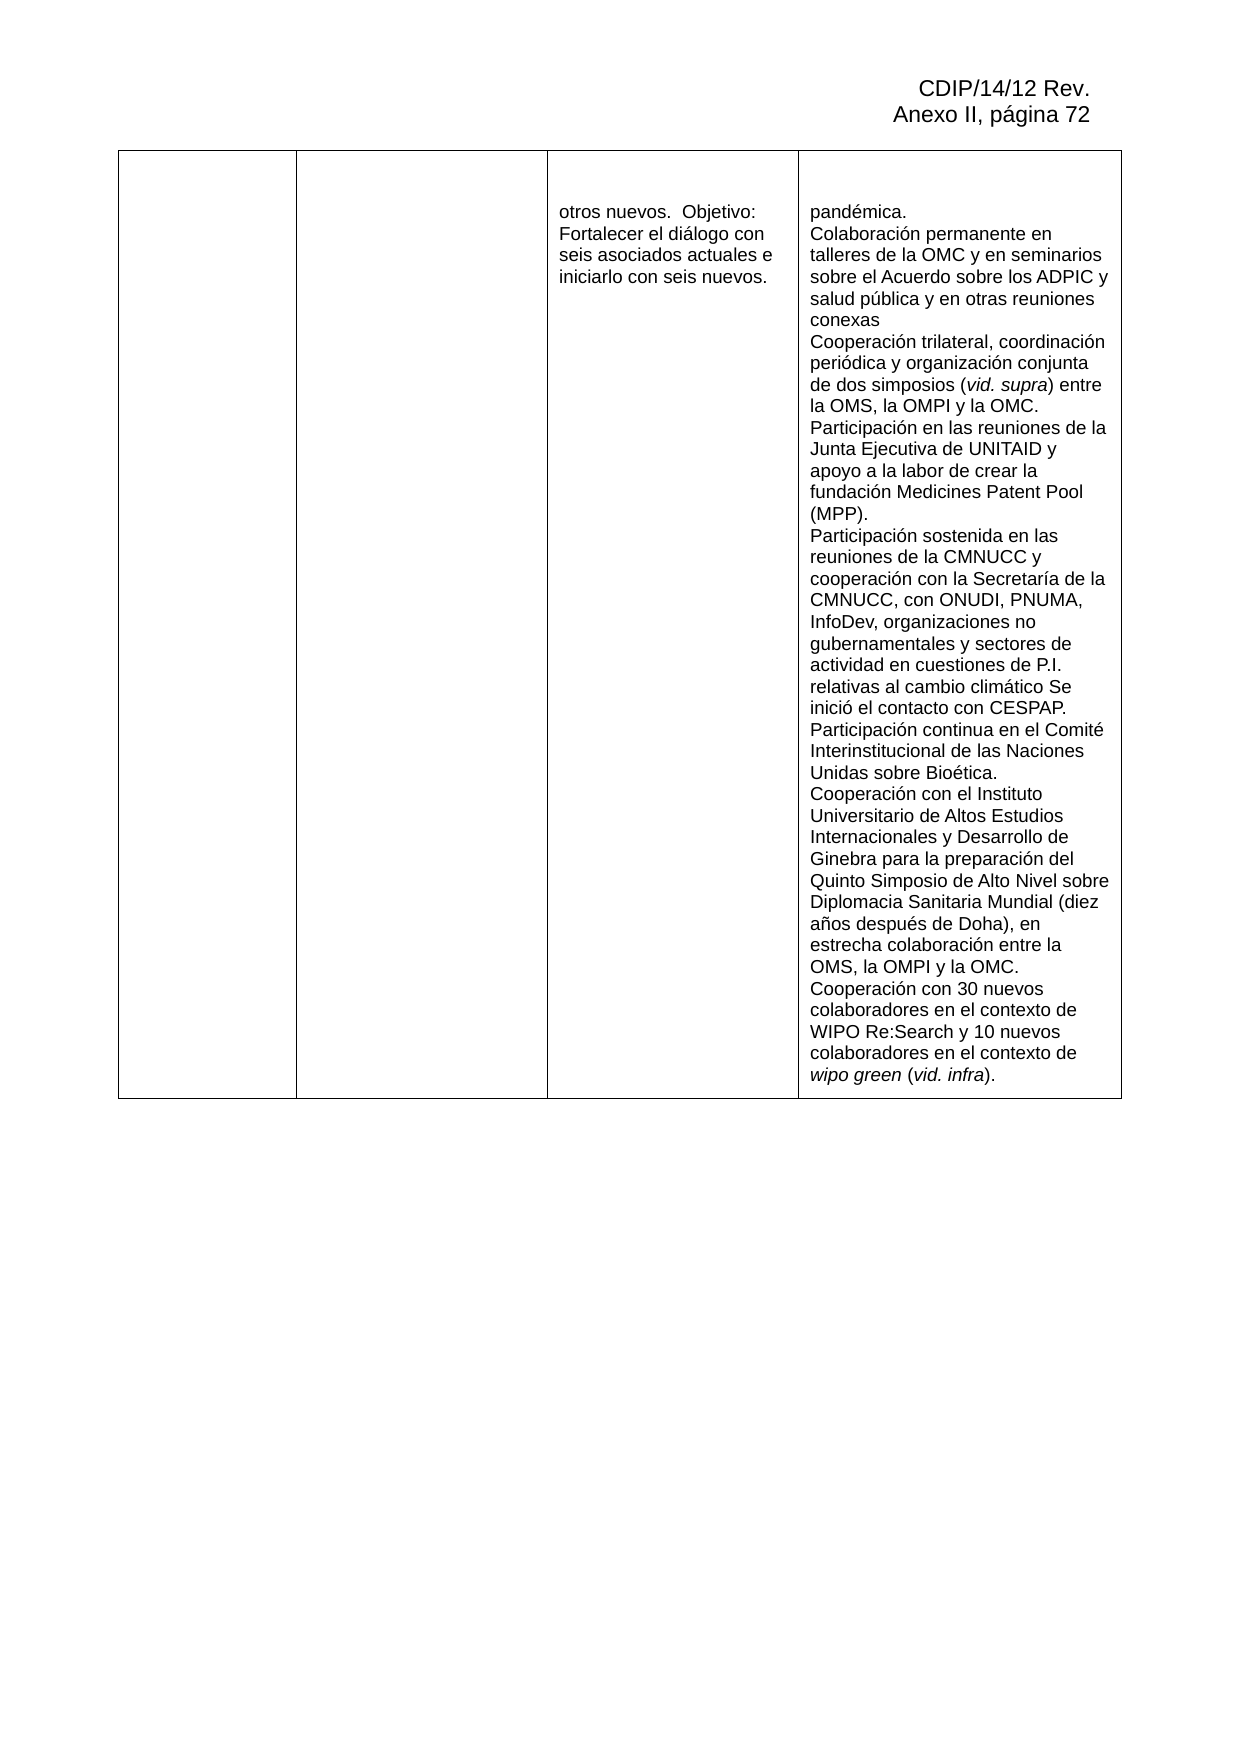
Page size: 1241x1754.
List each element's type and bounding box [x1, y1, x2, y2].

table_cell [548, 151, 798, 1098]
table_cell [799, 151, 1121, 1098]
